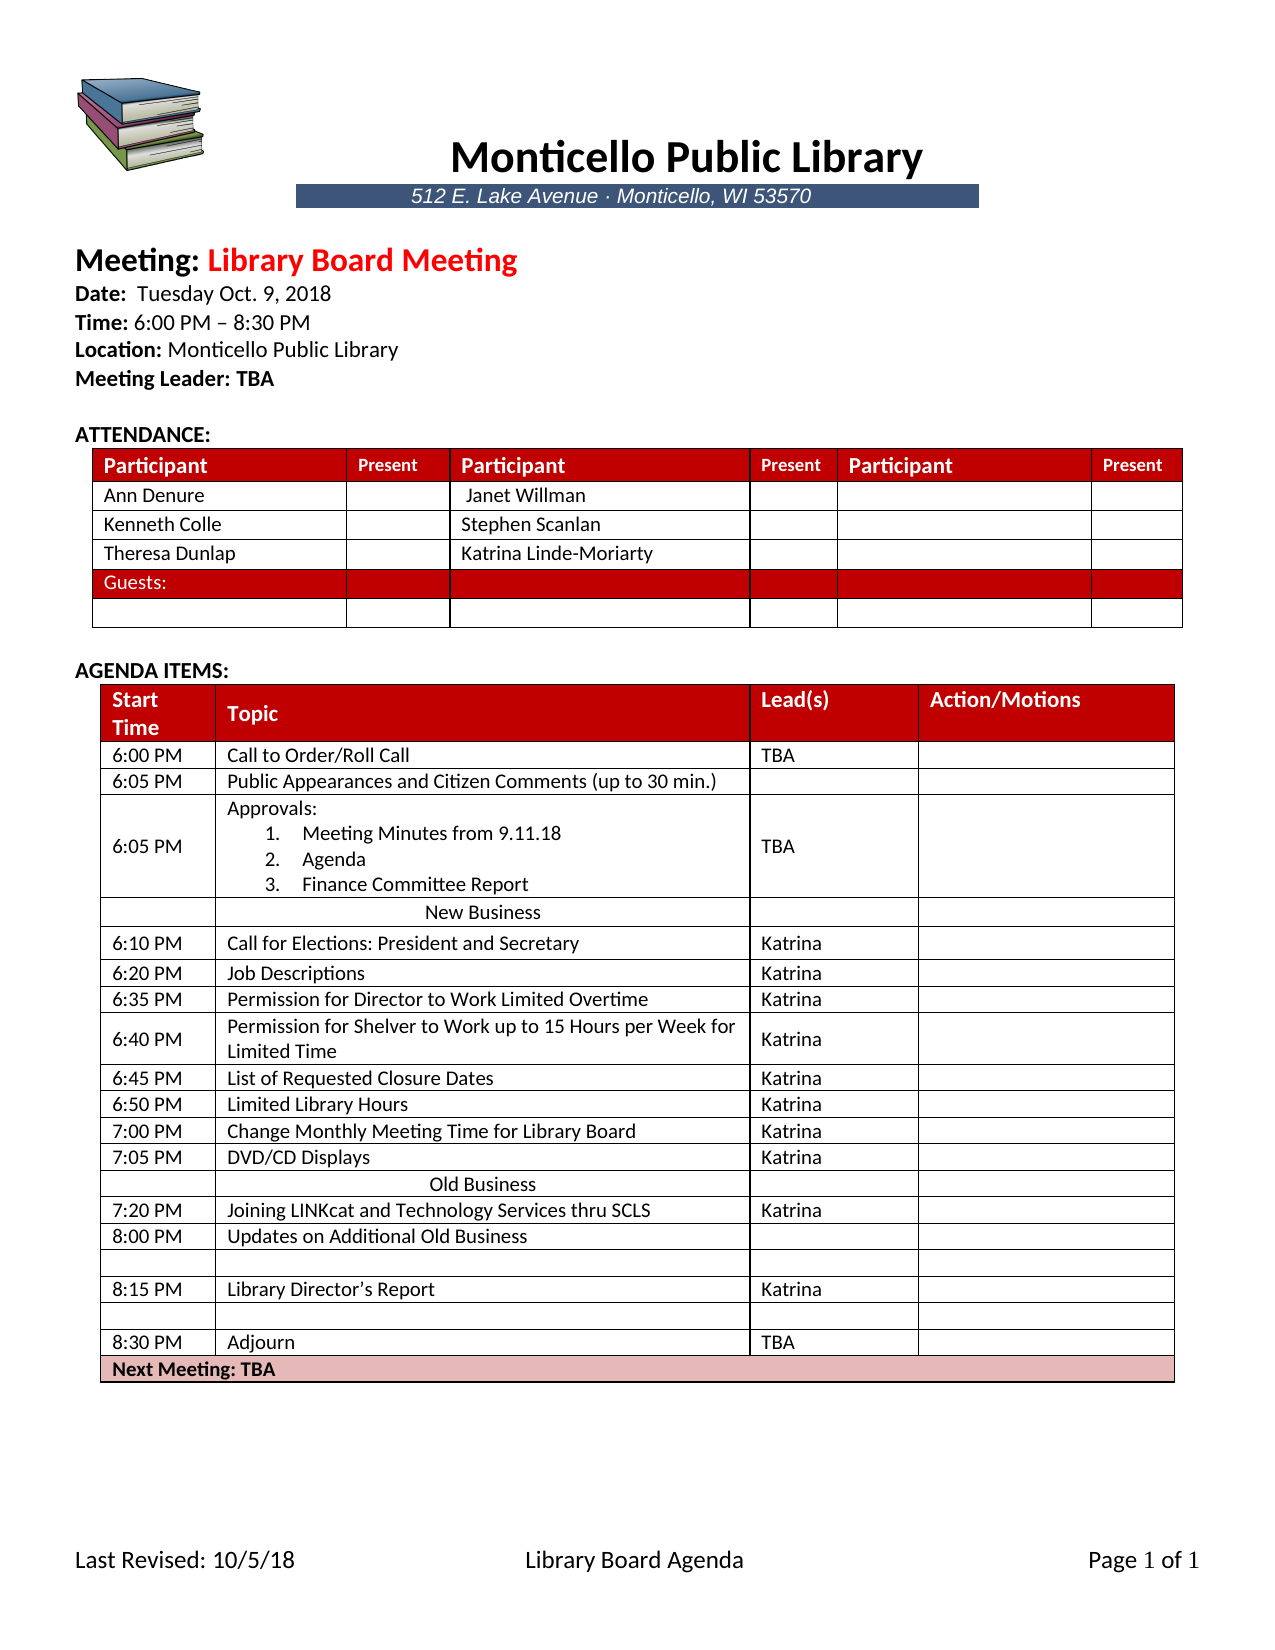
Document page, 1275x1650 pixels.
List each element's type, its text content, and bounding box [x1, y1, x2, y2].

table_cell [751, 898, 918, 926]
table_cell Change Monthly Meeting Time for Library Board [216, 1118, 749, 1143]
text Time: 6:00 PM – 8:30 PM [75, 308, 1200, 336]
table_cell Ann Denure [93, 482, 346, 510]
table_header Participant [838, 449, 1091, 481]
table_cell [919, 769, 1174, 794]
table_cell Updates on Additional Old Business [216, 1224, 749, 1249]
table_cell [919, 1144, 1174, 1170]
table_cell [919, 1171, 1174, 1196]
table_cell Katrina [751, 1091, 918, 1117]
table_cell [451, 570, 749, 598]
table_cell 6:05 PM [101, 795, 215, 897]
table_cell [1092, 540, 1182, 568]
table_cell Theresa Dunlap [93, 540, 346, 568]
table_header Action/Motions [919, 685, 1174, 741]
table_cell 6:50 PM [101, 1091, 215, 1117]
text Date: Tuesday Oct. 9, 2018 [75, 279, 1200, 308]
table_cell Kenneth Colle [93, 511, 346, 539]
table_cell [919, 1197, 1174, 1223]
table_header Present [1092, 449, 1182, 481]
table_cell [751, 1224, 918, 1249]
table_cell 8:15 PM [101, 1277, 215, 1302]
table_header Participant [93, 449, 346, 481]
table_cell TBA [751, 1330, 918, 1355]
text Location: Monticello Public Library [75, 336, 1200, 364]
table_cell Katrina [751, 1118, 918, 1143]
table_cell [838, 511, 1091, 539]
table_cell [347, 482, 449, 510]
table_cell [919, 987, 1174, 1012]
table_cell [1092, 482, 1182, 510]
table_cell 7:05 PM [101, 1144, 215, 1170]
table_cell [93, 599, 346, 627]
table_cell [919, 1065, 1174, 1090]
table_cell [216, 1303, 749, 1328]
table_cell [838, 482, 1091, 510]
table_cell DVD/CD Displays [216, 1144, 749, 1170]
table_cell 8:00 PM [101, 1224, 215, 1249]
table_cell [838, 570, 1091, 598]
table_cell [919, 795, 1174, 897]
table_cell [751, 540, 837, 568]
table_header Present [347, 449, 449, 481]
text Meeting: Library Board Meeting [75, 239, 1200, 279]
table_cell Janet Willman [451, 482, 749, 510]
table_cell [751, 1250, 918, 1276]
table_cell New Business [216, 898, 749, 926]
table_cell 7:00 PM [101, 1118, 215, 1143]
table_cell [919, 1277, 1174, 1302]
table_cell [919, 898, 1174, 926]
table_cell List of Requested Closure Dates [216, 1065, 749, 1090]
table_cell [751, 511, 837, 539]
table_cell Guests: [93, 570, 346, 598]
table_cell 8:30 PM [101, 1330, 215, 1355]
table_cell [347, 570, 449, 598]
table_cell Katrina [751, 1197, 918, 1223]
table_cell TBA [751, 795, 918, 897]
table_cell [101, 898, 215, 926]
table_cell Next Meeting: TBA [101, 1356, 1174, 1381]
table_cell [1092, 511, 1182, 539]
table_cell Approvals: Meeting Minutes from 9.11.18 Agenda Finance Committee Report [216, 795, 749, 897]
table_cell [919, 960, 1174, 986]
table_cell 6:10 PM [101, 927, 215, 959]
table_header Lead(s) [751, 685, 918, 741]
table_cell Katrina [751, 1065, 918, 1090]
table_cell Limited Library Hours [216, 1091, 749, 1117]
table_cell [751, 1171, 918, 1196]
table_cell [347, 511, 449, 539]
table_cell [838, 599, 1091, 627]
table_cell Katrina [751, 1277, 918, 1302]
table_cell Katrina [751, 927, 918, 959]
table_cell [919, 927, 1174, 959]
table_cell Public Appearances and Citizen Comments (up to 30 min.) [216, 769, 749, 794]
table_cell 7:20 PM [101, 1197, 215, 1223]
table_cell Joining LINKcat and Technology Services thru SCLS [216, 1197, 749, 1223]
table_cell Katrina [751, 987, 918, 1012]
table_cell [838, 540, 1091, 568]
table_cell Katrina Linde-Moriarty [451, 540, 749, 568]
table_cell TBA [751, 742, 918, 767]
table_cell [919, 1013, 1174, 1064]
table_cell [919, 1091, 1174, 1117]
table_cell [919, 1118, 1174, 1143]
table_cell [451, 599, 749, 627]
table_header Participant [451, 449, 749, 481]
table_cell [216, 1250, 749, 1276]
table_cell 6:20 PM [101, 960, 215, 986]
table_cell [751, 769, 918, 794]
table_cell Katrina [751, 960, 918, 986]
picture [75, 75, 206, 173]
table_header Topic [216, 685, 749, 741]
text Meeting Leader: TBA [75, 364, 1200, 392]
table_header Start Time [101, 685, 215, 741]
table_cell Permission for Director to Work Limited Overtime [216, 987, 749, 1012]
table_cell Katrina [751, 1144, 918, 1170]
table_cell 6:40 PM [101, 1013, 215, 1064]
table_cell Permission for Shelver to Work up to 15 Hours per Week for Limited Time [216, 1013, 749, 1064]
table_cell Katrina [751, 1013, 918, 1064]
table_cell [751, 482, 837, 510]
table_cell [1092, 570, 1182, 598]
table_cell [347, 599, 449, 627]
table_cell [751, 1303, 918, 1328]
table_cell [919, 742, 1174, 767]
table_cell 6:45 PM [101, 1065, 215, 1090]
table_cell Library Director’s Report [216, 1277, 749, 1302]
table_cell Stephen Scanlan [451, 511, 749, 539]
table_cell [919, 1224, 1174, 1249]
text AGENDA ITEMS: [75, 656, 1200, 684]
table_cell [101, 1250, 215, 1276]
table_cell [751, 599, 837, 627]
table_cell Adjourn [216, 1330, 749, 1355]
table_cell Call for Elections: President and Secretary [216, 927, 749, 959]
table_cell [101, 1171, 215, 1196]
table_cell [919, 1330, 1174, 1355]
table_cell [101, 1303, 215, 1328]
table_cell 6:35 PM [101, 987, 215, 1012]
table_cell [919, 1303, 1174, 1328]
table_cell Call to Order/Roll Call [216, 742, 749, 767]
table_cell [1092, 599, 1182, 627]
table_cell [347, 540, 449, 568]
table_cell Old Business [216, 1171, 749, 1196]
table_cell 6:05 PM [101, 769, 215, 794]
table_cell 6:00 PM [101, 742, 215, 767]
table_cell [751, 570, 837, 598]
table_cell [919, 1250, 1174, 1276]
table_header Present [751, 449, 837, 481]
table_cell Job Descriptions [216, 960, 749, 986]
subtitle ATTENDANCE: [75, 420, 1200, 448]
